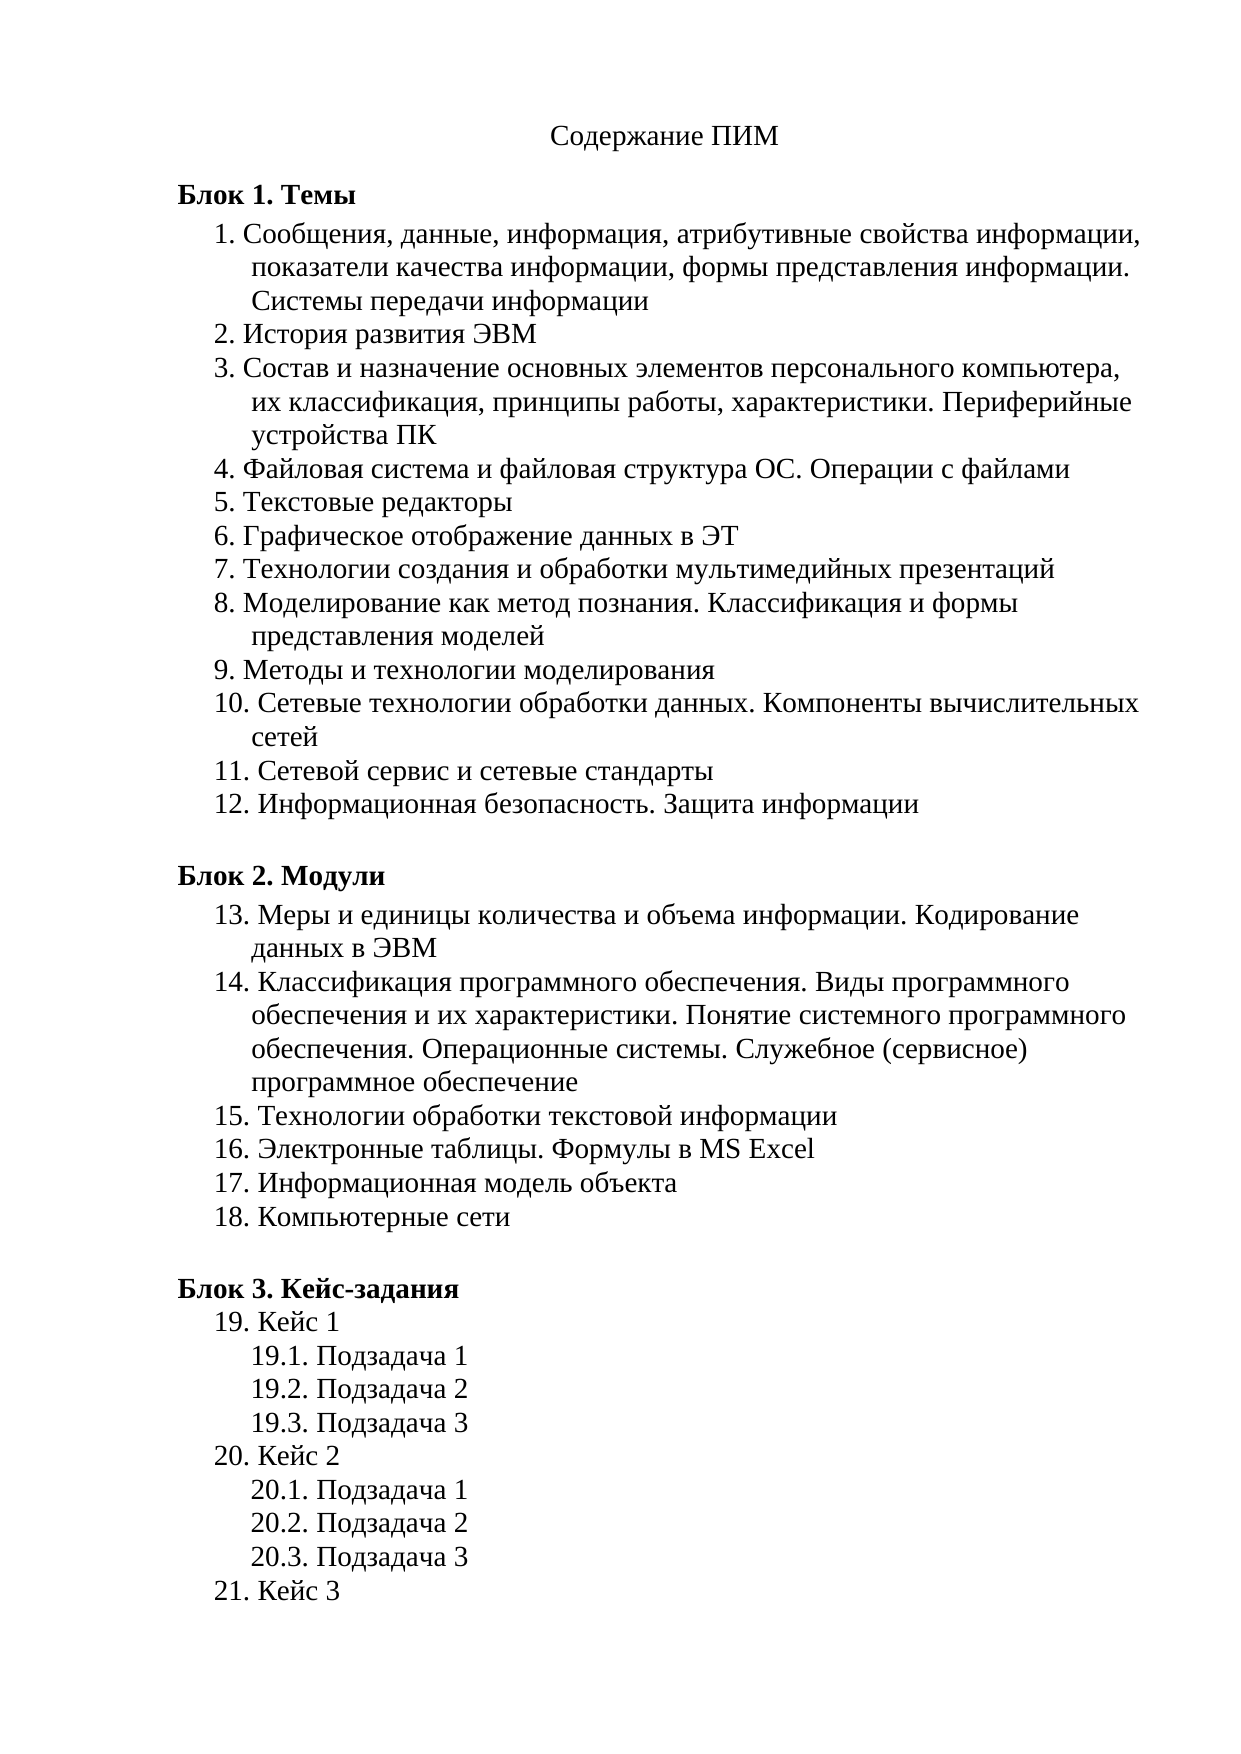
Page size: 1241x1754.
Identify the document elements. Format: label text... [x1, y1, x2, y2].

text Блок 1. Темы [177, 177, 1152, 211]
list Технологии создания и обработки мультимедийных презентаций [213, 551, 1152, 585]
list Технологии обработки текстовой информации [213, 1098, 1152, 1132]
list Состав и назначение основных элементов персонального компьютера, их классификация, принципы работы, характеристики. Периферийные устройства ПК [213, 350, 1152, 451]
list Сетевой сервис и сетевые стандарты [213, 753, 1152, 786]
list История развития ЭВМ [213, 317, 1152, 350]
text Блок 2. Модули [177, 858, 1152, 892]
list Графическое отображение данных в ЭТ [213, 518, 1152, 551]
list Кейс 3 [213, 1573, 1152, 1606]
list Меры и единицы количества и объема информации. Кодирование данных в ЭВМ [213, 897, 1152, 964]
list Компьютерные сети [213, 1199, 1152, 1232]
list Подзадача 3 [250, 1539, 1152, 1573]
list Файловая система и файловая структура ОС. Операции с файлами [213, 451, 1152, 484]
list Подзадача 2 [250, 1371, 1152, 1405]
text Блок 3. Кейс-задания [177, 1271, 1152, 1304]
list Электронные таблицы. Формулы в MS Excel [213, 1132, 1152, 1165]
list Информационная безопасность. Защита информации [213, 786, 1152, 820]
list Моделирование как метод познания. Классификация и формы представления моделей [213, 585, 1152, 652]
list Сообщения, данные, информация, атрибутивные свойства информации, показатели качества информации, формы представления информации. Системы передачи информации [213, 216, 1152, 317]
list Подзадача 3 [250, 1405, 1152, 1438]
list Кейс 2 [213, 1438, 1152, 1472]
list Классификация программного обеспечения. Виды программного обеспечения и их характеристики. Понятие системного программного обеспечения. Операционные системы. Служебное (сервисное) программное обеспечение [213, 964, 1152, 1098]
list Методы и технологии моделирования [213, 652, 1152, 686]
list Подзадача 1 [250, 1472, 1152, 1506]
list Информационная модель объекта [213, 1165, 1152, 1199]
list Сетевые технологии обработки данных. Компоненты вычислительных сетей [213, 686, 1152, 753]
list Текстовые редакторы [213, 484, 1152, 518]
text Содержание ПИМ [177, 118, 1152, 152]
list Подзадача 2 [250, 1506, 1152, 1539]
list Кейс 1 [213, 1304, 1152, 1338]
list Подзадача 1 [250, 1338, 1152, 1371]
